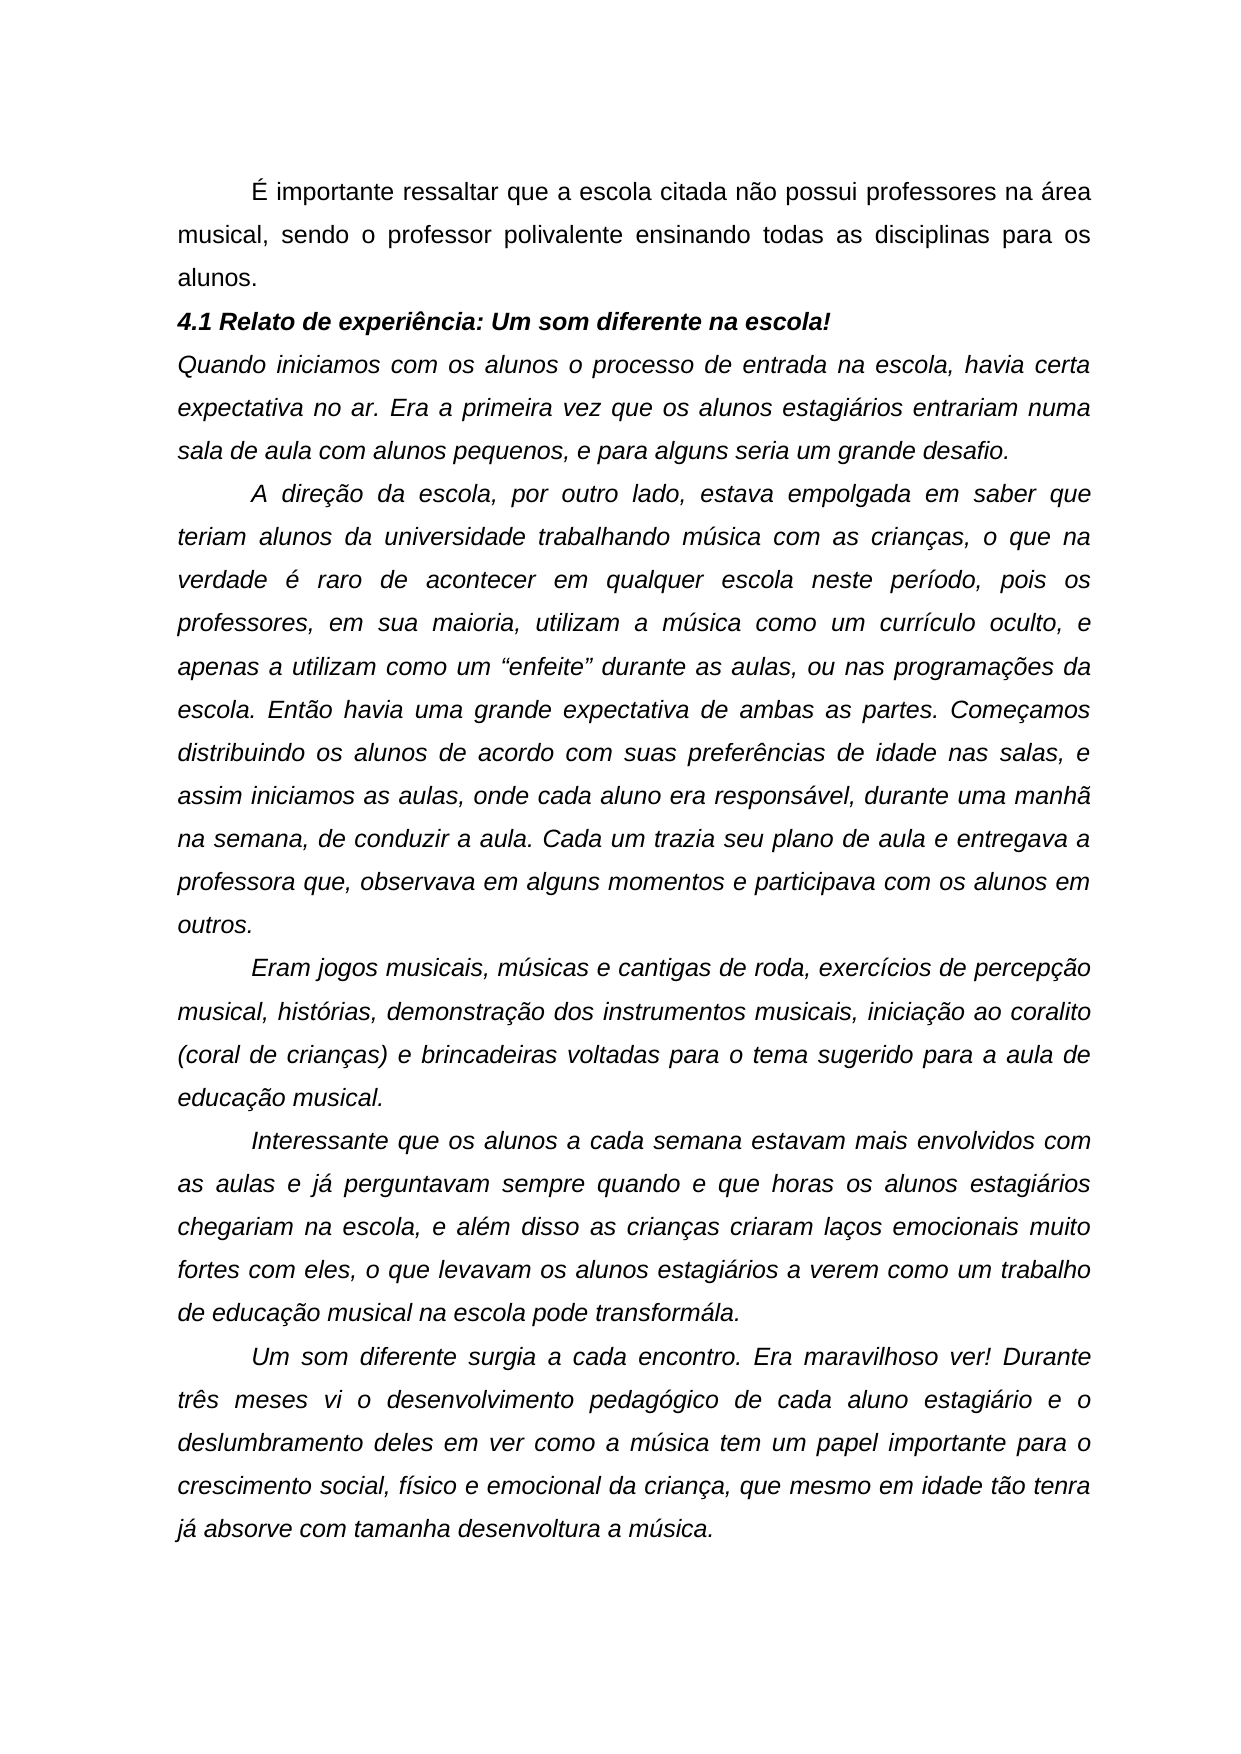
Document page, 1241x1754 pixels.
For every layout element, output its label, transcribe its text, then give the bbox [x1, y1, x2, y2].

text Um som diferente surgia a cada encontro. Era maravilhoso ver! Durante três meses vi o desenvolvimento pedagógico de cada aluno estagiário e o deslumbramento deles em ver como a música tem um papel importante para o crescimento social, físico e emocional da criança, que mesmo em idade tão tenra já absorve com tamanha desenvoltura a música. [177, 1342, 1092, 1543]
text É importante ressaltar que a escola citada não possui professores na área musical, sendo o professor polivalente ensinando todas as disciplinas para os alunos. [177, 177, 1092, 292]
text Quando iniciamos com os alunos o processo de entrada na escola, havia certa expectativa no ar. Era a primeira vez que os alunos estagiários entrariam numa sala de aula com alunos pequenos, e para alguns seria um grande desafio. [177, 350, 1092, 465]
text 4.1 Relato de experiência: Um som diferente na escola! [177, 307, 1092, 335]
text A direção da escola, por outro lado, estava empolgada em saber que teriam alunos da universidade trabalhando música com as crianças, o que na verdade é raro de acontecer em qualquer escola neste período, pois os professores, em sua maioria, utilizam a música como um currículo oculto, e apenas a utilizam como um “enfeite” durante as aulas, ou nas programações da escola. Então havia uma grande expectativa de ambas as partes. Começamos distribuindo os alunos de acordo com suas preferências de idade nas salas, e assim iniciamos as aulas, onde cada aluno era responsável, durante uma manhã na semana, de conduzir a aula. Cada um trazia seu plano de aula e entregava a professora que, observava em alguns momentos e participava com os alunos em outros. [177, 479, 1092, 939]
text Eram jogos musicais, músicas e cantigas de roda, exercícios de percepção musical, histórias, demonstração dos instrumentos musicais, iniciação ao coralito (coral de crianças) e brincadeiras voltadas para o tema sugerido para a aula de educação musical. [177, 953, 1092, 1112]
text Interessante que os alunos a cada semana estavam mais envolvidos com as aulas e já perguntavam sempre quando e que horas os alunos estagiários chegariam na escola, e além disso as crianças criaram laços emocionais muito fortes com eles, o que levavam os alunos estagiários a verem como um trabalho de educação musical na escola pode transformála. [177, 1126, 1092, 1327]
